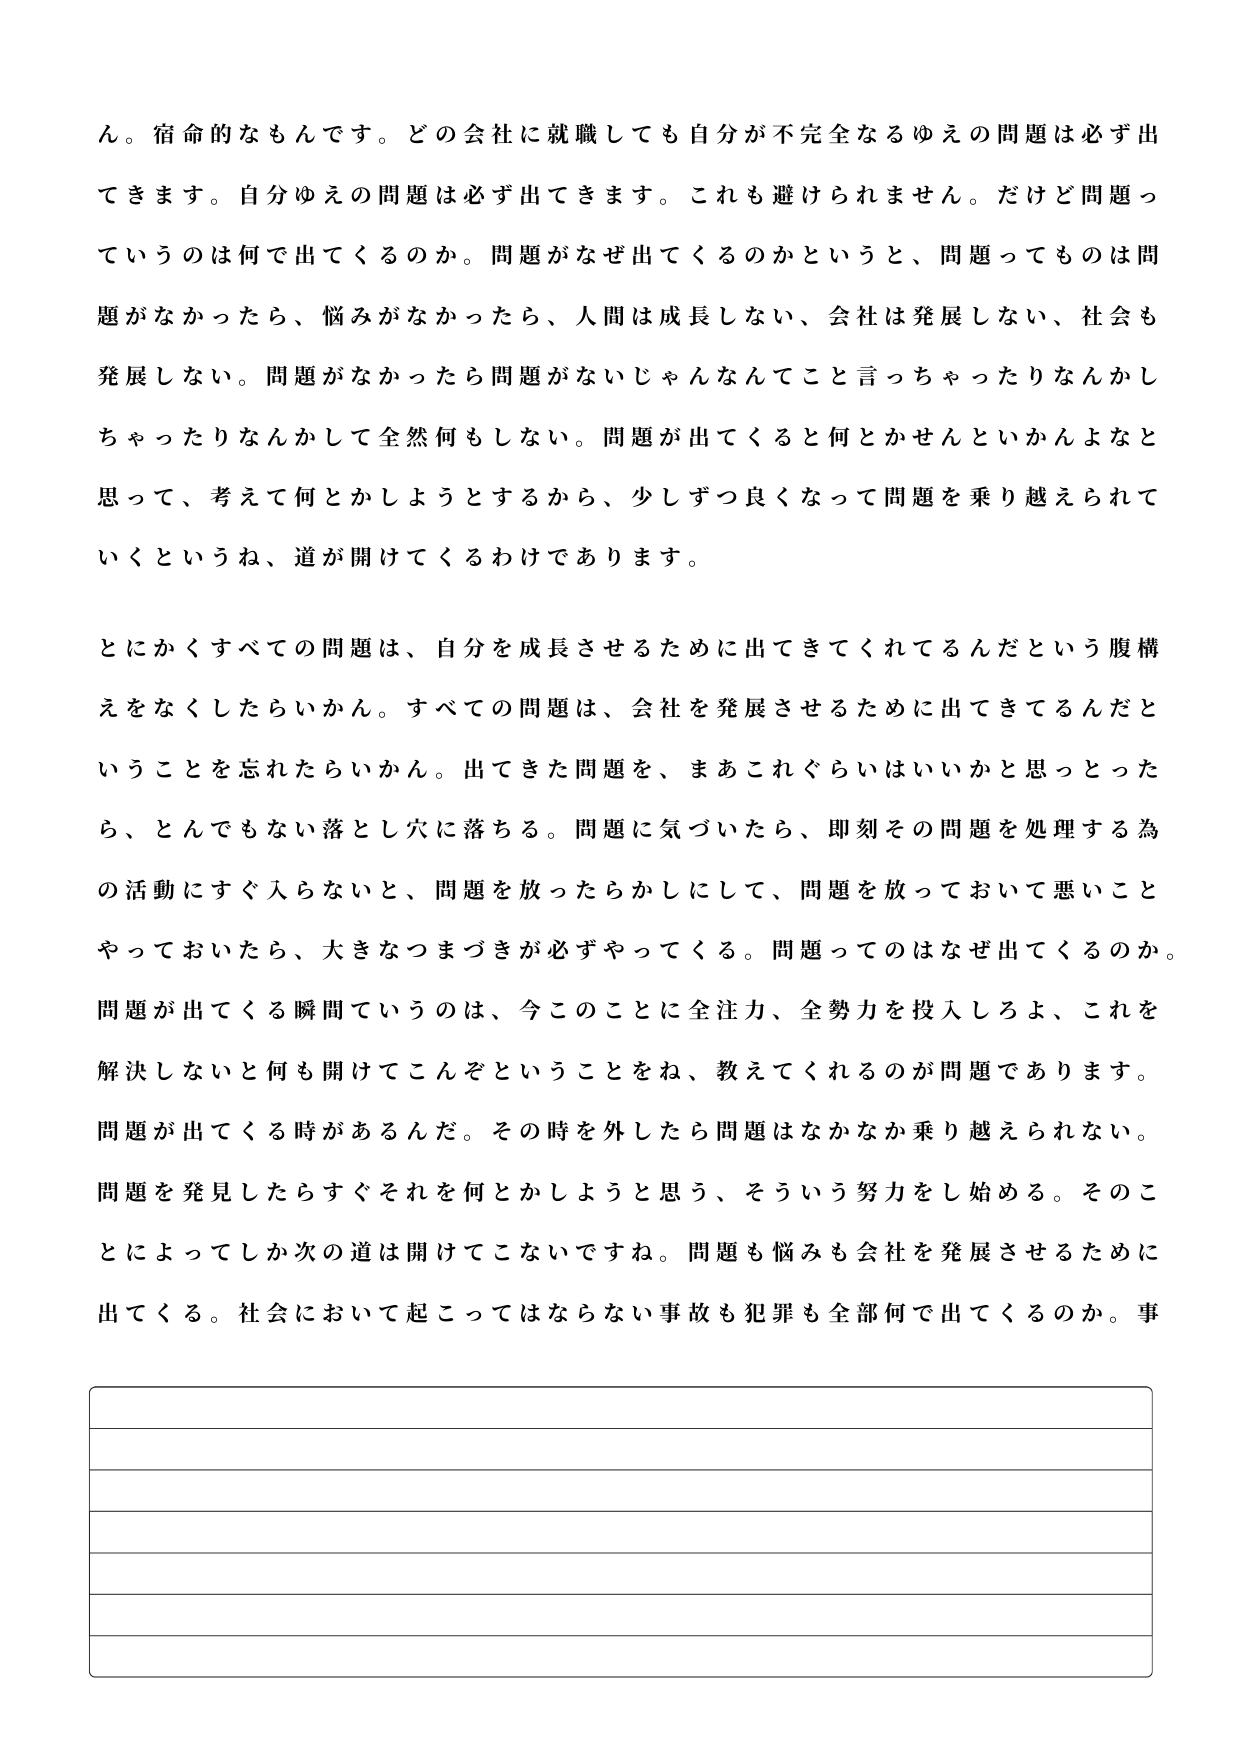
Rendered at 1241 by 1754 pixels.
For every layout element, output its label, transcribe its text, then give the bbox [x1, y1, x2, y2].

picture [88, 1386, 1153, 1678]
